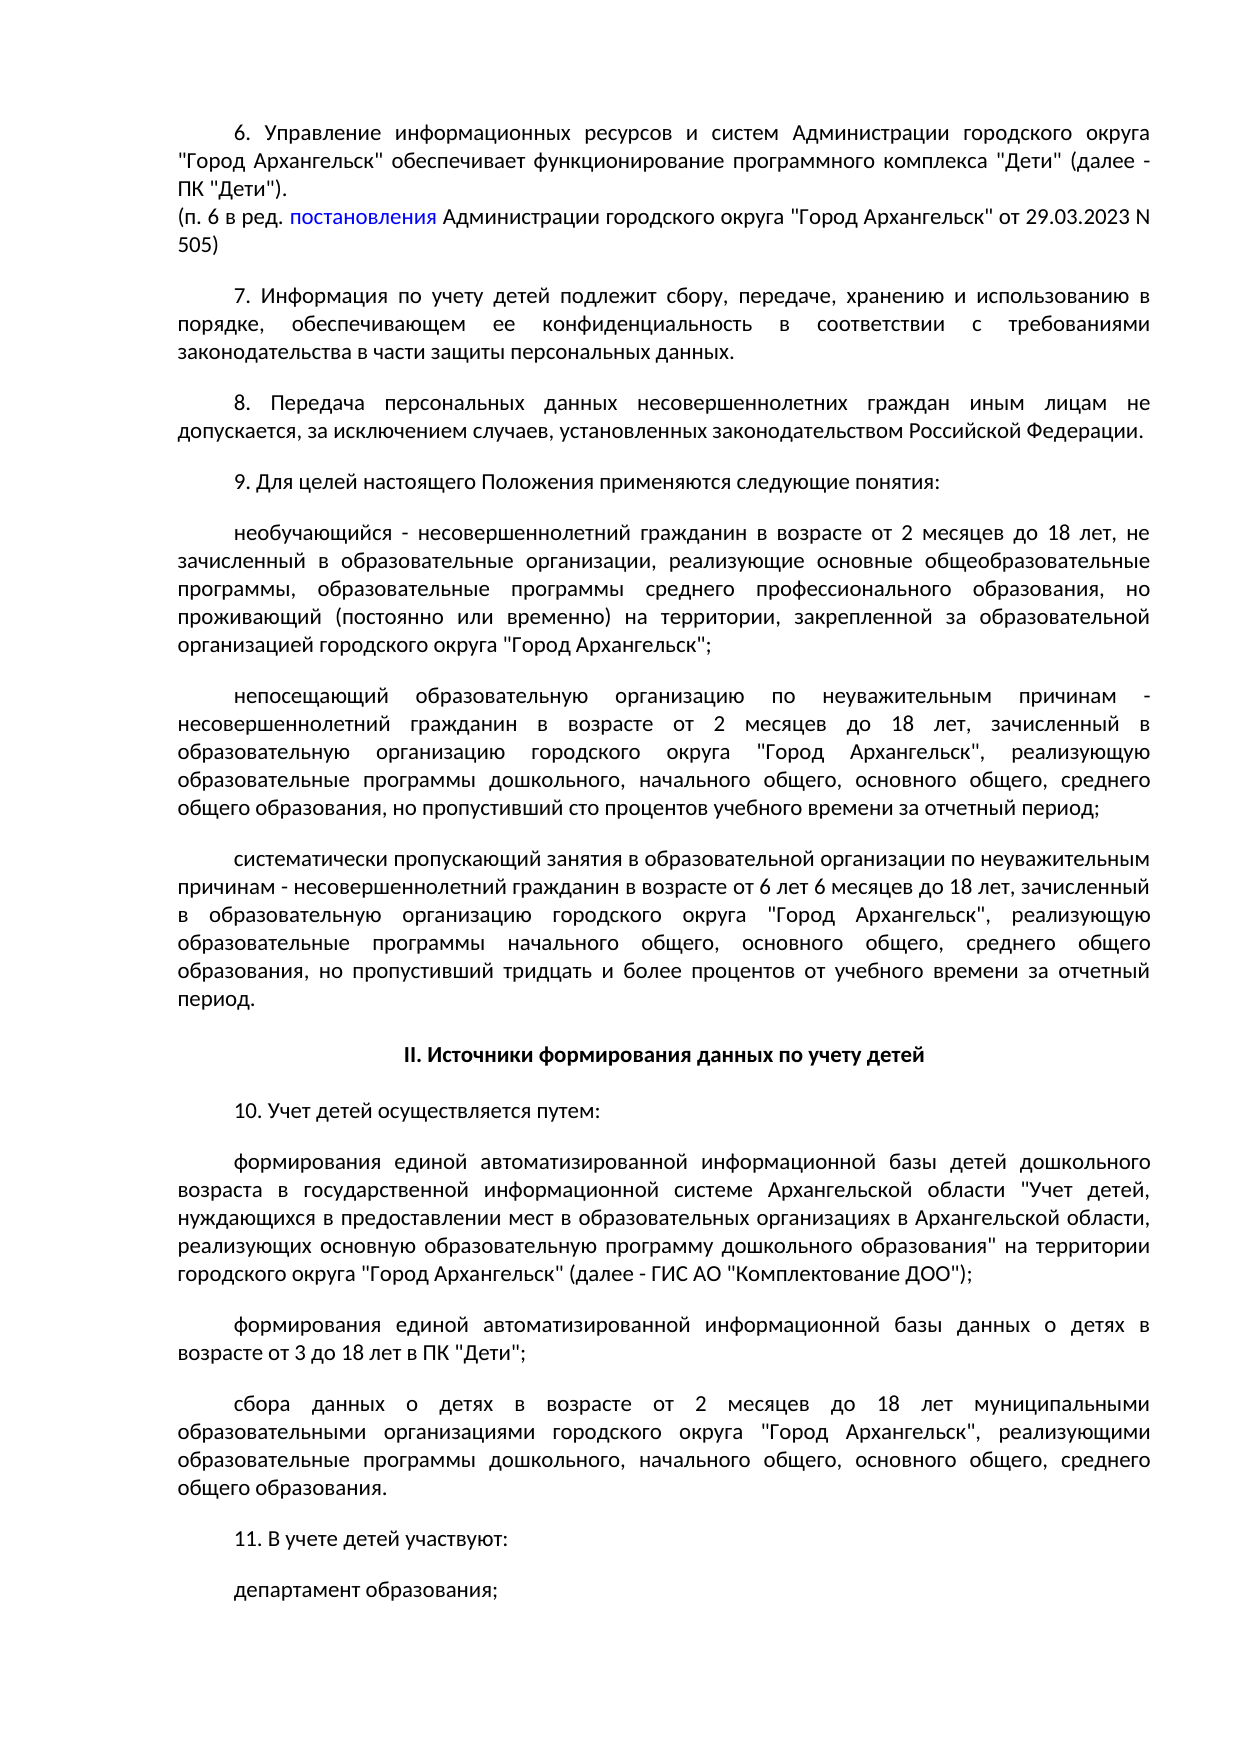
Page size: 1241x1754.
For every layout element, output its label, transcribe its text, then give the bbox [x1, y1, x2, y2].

text непосещающий образовательную организацию по неуважительным причинам - несовершеннолетний гражданин в возрасте от 2 месяцев до 18 лет, зачисленный в образовательную организацию городского округа "Город Архангельск", реализующую образовательные программы дошкольного, начального общего, основного общего, среднего общего образования, но пропустивший сто процентов учебного времени за отчетный период; [177, 681, 1152, 821]
text 9. Для целей настоящего Положения применяются следующие понятия: [177, 467, 1152, 495]
text необучающийся - несовершеннолетний гражданин в возрасте от 2 месяцев до 18 лет, не зачисленный в образовательные организации, реализующие основные общеобразовательные программы, образовательные программы среднего профессионального образования, но проживающий (постоянно или временно) на территории, закрепленной за образовательной организацией городского округа "Город Архангельск"; [177, 518, 1152, 658]
text департамент образования; [177, 1575, 1152, 1603]
text 8. Передача персональных данных несовершеннолетних граждан иным лицам не допускается, за исключением случаев, установленных законодательством Российской Федерации. [177, 388, 1152, 444]
text 10. Учет детей осуществляется путем: [177, 1096, 1152, 1124]
text (п. 6 в ред. постановления Администрации городского округа "Город Архангельск" от 29.03.2023 N 505) [177, 202, 1152, 258]
text сбора данных о детях в возрасте от 2 месяцев до 18 лет муниципальными образовательными организациями городского округа "Город Архангельск", реализующими образовательные программы дошкольного, начального общего, основного общего, среднего общего образования. [177, 1389, 1152, 1501]
text 6. Управление информационных ресурсов и систем Администрации городского округа "Город Архангельск" обеспечивает функционирование программного комплекса "Дети" (далее - ПК "Дети"). [177, 118, 1152, 202]
text систематически пропускающий занятия в образовательной организации по неуважительным причинам - несовершеннолетний гражданин в возрасте от 6 лет 6 месяцев до 18 лет, зачисленный в образовательную организацию городского округа "Город Архангельск", реализующую образовательные программы начального общего, основного общего, среднего общего образования, но пропустивший тридцать и более процентов от учебного времени за отчетный период. [177, 844, 1152, 1012]
text формирования единой автоматизированной информационной базы данных о детях в возрасте от 3 до 18 лет в ПК "Дети"; [177, 1310, 1152, 1366]
text 11. В учете детей участвуют: [177, 1524, 1152, 1552]
text формирования единой автоматизированной информационной базы детей дошкольного возраста в государственной информационной системе Архангельской области "Учет детей, нуждающихся в предоставлении мест в образовательных организациях в Архангельской области, реализующих основную образовательную программу дошкольного образования" на территории городского округа "Город Архангельск" (далее - ГИС АО "Комплектование ДОО"); [177, 1147, 1152, 1287]
text 7. Информация по учету детей подлежит сбору, передаче, хранению и использованию в порядке, обеспечивающем ее конфиденциальность в соответствии с требованиями законодательства в части защиты персональных данных. [177, 281, 1152, 365]
title II. Источники формирования данных по учету детей [177, 1040, 1152, 1068]
